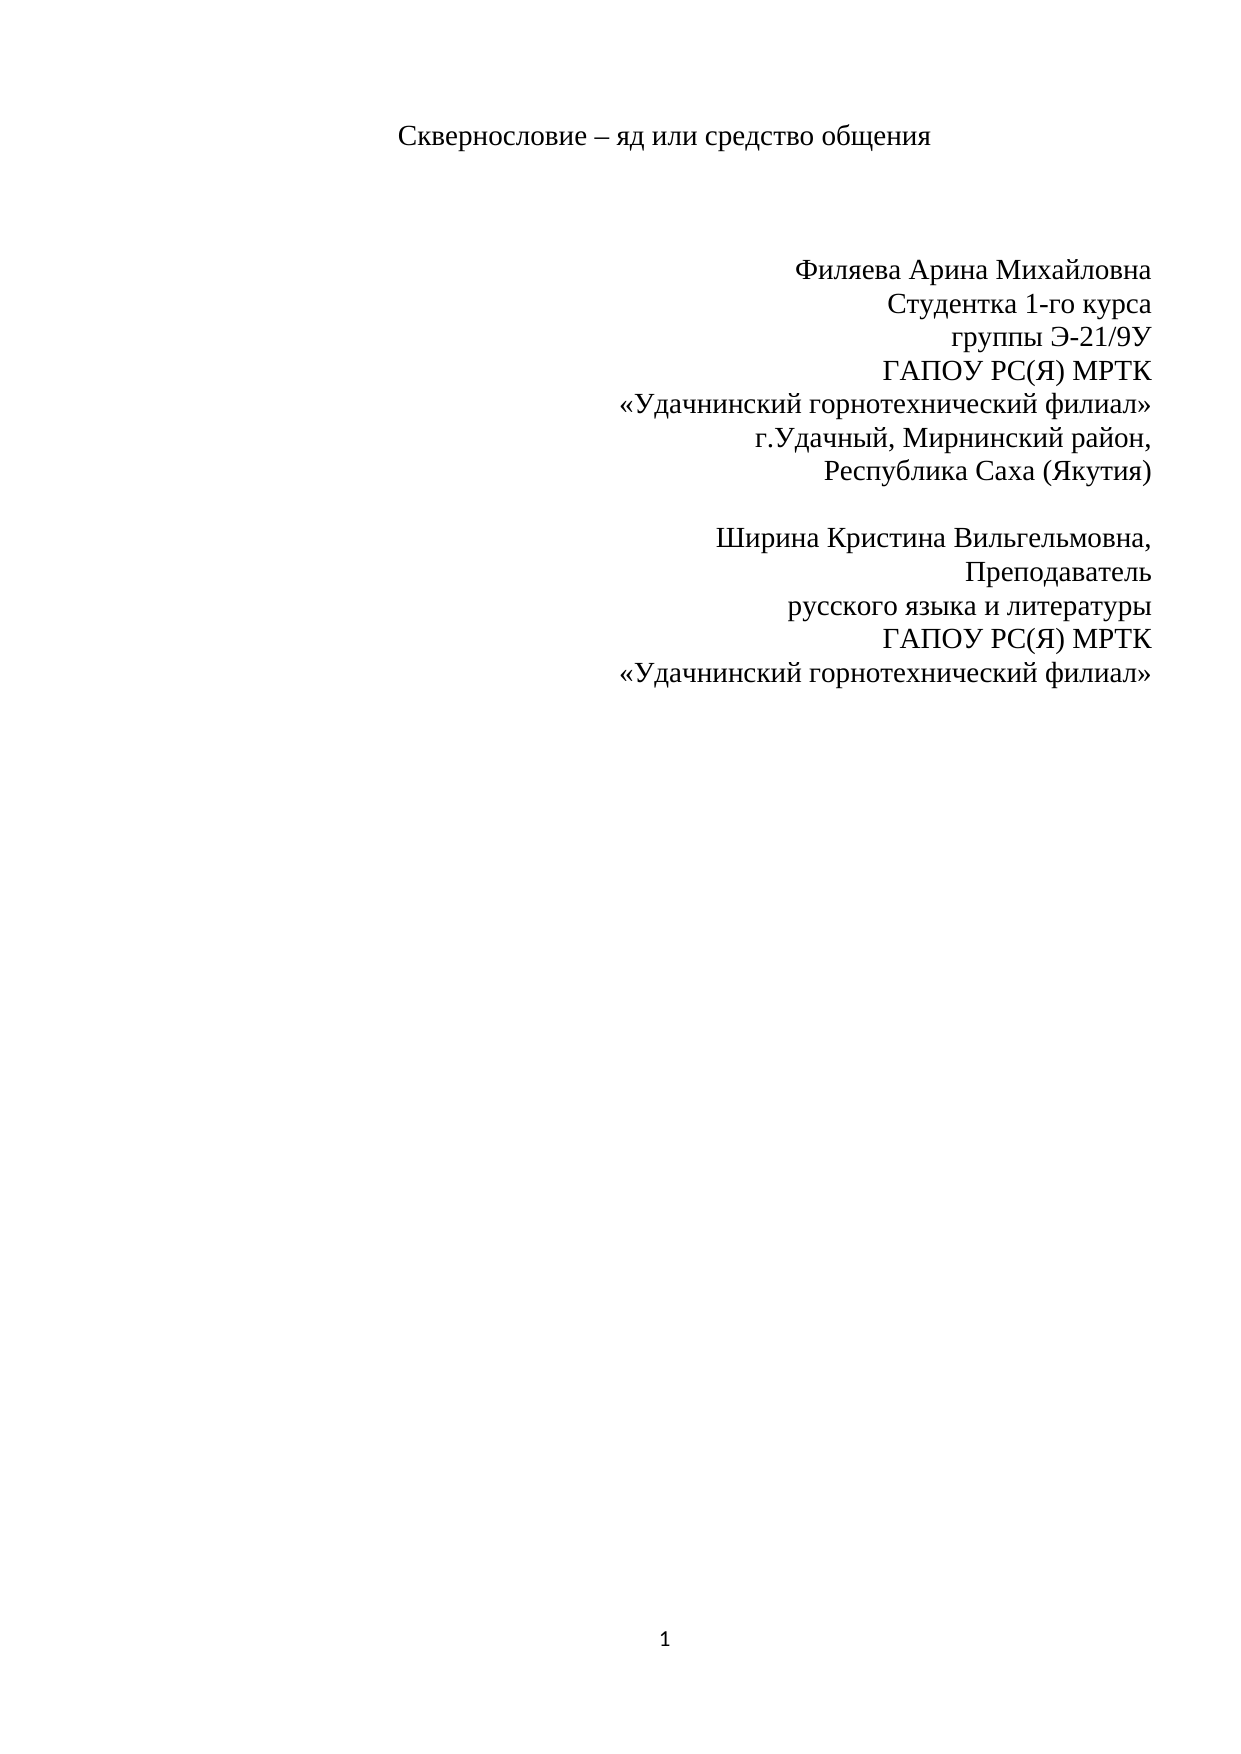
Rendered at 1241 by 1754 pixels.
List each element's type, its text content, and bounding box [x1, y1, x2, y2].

text Сквернословие – яд или средство общения [177, 118, 1152, 152]
text «Удачнинский горнотехнический филиал» [177, 386, 1152, 420]
text Республика Саха (Якутия) [177, 453, 1152, 487]
text «Удачнинский горнотехнический филиал» [177, 655, 1152, 688]
text группы Э-21/9У [177, 319, 1152, 353]
text ГАПОУ РС(Я) МРТК [177, 353, 1152, 386]
text Преподаватель [177, 554, 1152, 588]
text Студентка 1-го курса [177, 286, 1152, 319]
text Филяева Арина Михайловна [177, 252, 1152, 286]
text русского языка и литературы [177, 588, 1152, 621]
text Ширина Кристина Вильгельмовна, [177, 521, 1152, 554]
text ГАПОУ РС(Я) МРТК [177, 621, 1152, 655]
text г.Удачный, Мирнинский район, [177, 420, 1152, 453]
